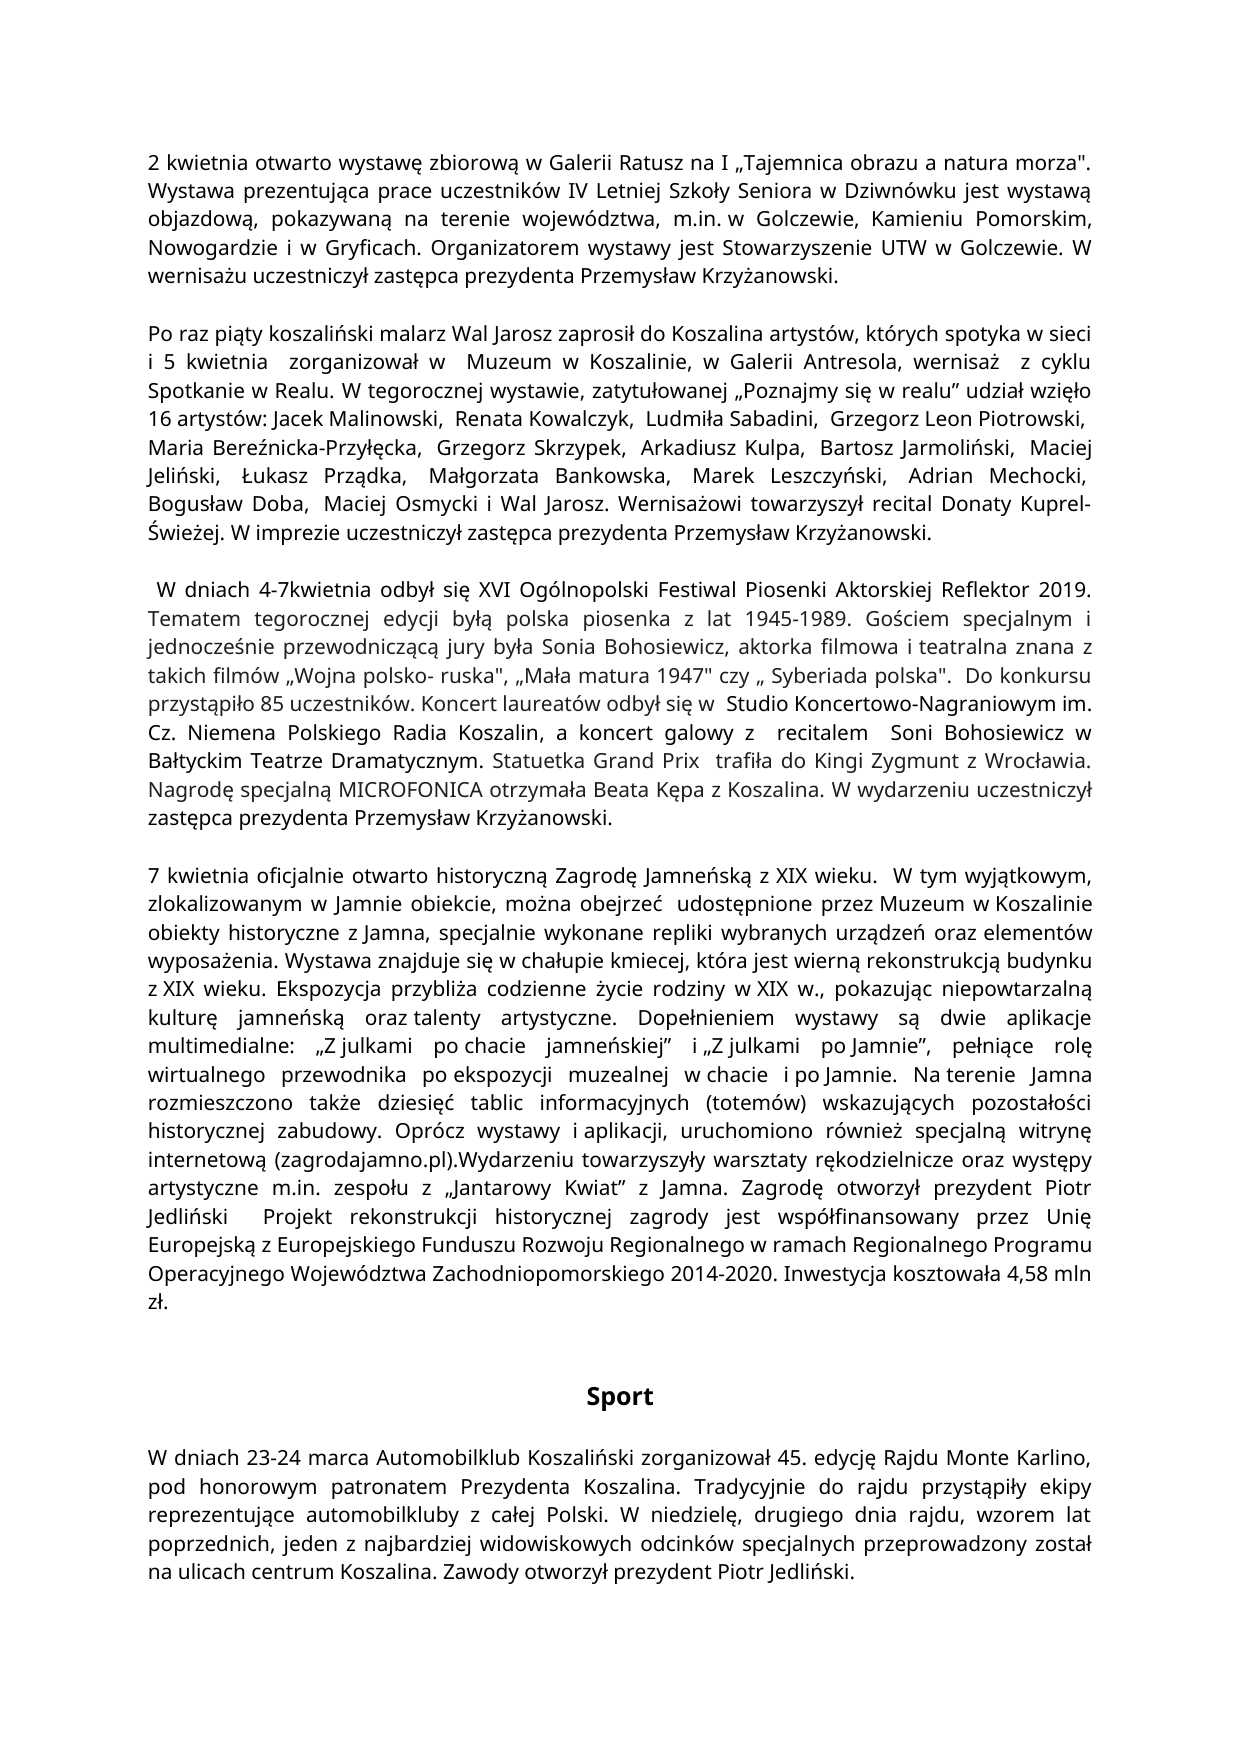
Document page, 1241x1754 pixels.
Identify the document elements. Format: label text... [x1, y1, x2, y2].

text Po raz piąty koszaliński malarz Wal Jarosz zaprosił do Koszalina artystów, których spotyka w sieci i 5 kwietnia zorganizował w Muzeum w Koszalinie, w Galerii Antresola, wernisaż z cyklu Spotkanie w Realu. W tegorocznej wystawie, zatytułowanej „Poznajmy się w realu” udział wzięło 16 artystów: Jacek Malinowski, Renata Kowalczyk, Ludmiła Sabadini, Grzegorz Leon Piotrowski, Maria Bereźnicka-Przyłęcka, Grzegorz Skrzypek, Arkadiusz Kulpa, Bartosz Jarmoliński, Maciej Jeliński, Łukasz Prządka, Małgorzata Bankowska, Marek Leszczyński, Adrian Mechocki, Bogusław Doba, Maciej Osmycki i Wal Jarosz. Wernisażowi towarzyszył recital Donaty Kuprel-Świeżej. W imprezie uczestniczył zastępca prezydenta Przemysław Krzyżanowski. [148, 319, 1093, 546]
subtitle Sport [148, 1379, 1093, 1413]
text 7 kwietnia oficjalnie otwarto historyczną Zagrodę Jamneńską z XIX wieku. W tym wyjątkowym, zlokalizowanym w Jamnie obiekcie, można obejrzeć udostępnione przez Muzeum w Koszalinie obiekty historyczne z Jamna, specjalnie wykonane repliki wybranych urządzeń oraz elementów wyposażenia. Wystawa znajduje się w chałupie kmiecej, która jest wierną rekonstrukcją budynku z XIX wieku. Ekspozycja przybliża codzienne życie rodziny w XIX w., pokazując niepowtarzalną kulturę jamneńską oraz talenty artystyczne. Dopełnieniem wystawy są dwie aplikacje multimedialne: „Z julkami po chacie jamneńskiej” i „Z julkami po Jamnie”, pełniące rolę wirtualnego przewodnika po ekspozycji muzealnej w chacie i po Jamnie. Na terenie Jamna rozmieszczono także dziesięć tablic informacyjnych (totemów) wskazujących pozostałości historycznej zabudowy. Oprócz wystawy i aplikacji, uruchomiono również specjalną witrynę internetową (zagrodajamno.pl).Wydarzeniu towarzyszyły warsztaty rękodzielnicze oraz występy artystyczne m.in. zespołu z „Jantarowy Kwiat” z Jamna. Zagrodę otworzył prezydent Piotr Jedliński Projekt rekonstrukcji historycznej zagrody jest współfinansowany przez Unię Europejską z Europejskiego Funduszu Rozwoju Regionalnego w ramach Regionalnego Programu Operacyjnego Województwa Zachodniopomorskiego 2014-2020. Inwestycja kosztowała 4,58 mln zł. [148, 861, 1093, 1316]
text W dniach 23-24 marca Automobilklub Koszaliński zorganizował 45. edycję Rajdu Monte Karlino, pod honorowym patronatem Prezydenta Koszalina. Tradycyjnie do rajdu przystąpiły ekipy reprezentujące automobilkluby z całej Polski. W niedzielę, drugiego dnia rajdu, wzorem lat poprzednich, jeden z najbardziej widowiskowych odcinków specjalnych przeprowadzony został na ulicach centrum Koszalina. Zawody otworzył prezydent Piotr Jedliński. [148, 1443, 1093, 1586]
text 2 kwietnia otwarto wystawę zbiorową w Galerii Ratusz na I „Tajemnica obrazu a natura morza". Wystawa prezentująca prace uczestników IV Letniej Szkoły Seniora w Dziwnówku jest wystawą objazdową, pokazywaną na terenie województwa, m.in. w Golczewie, Kamieniu Pomorskim, Nowogardzie i w Gryficach. Organizatorem wystawy jest Stowarzyszenie UTW w Golczewie. W wernisażu uczestniczył zastępca prezydenta Przemysław Krzyżanowski. [148, 148, 1093, 290]
text W dniach 4-7kwietnia odbył się XVI Ogólnopolski Festiwal Piosenki Aktorskiej Reflektor 2019. Tematem tegorocznej edycji byłą polska piosenka z lat 1945-1989. Gościem specjalnym i jednocześnie przewodniczącą jury była Sonia Bohosiewicz, aktorka filmowa i teatralna znana z takich filmów „Wojna polsko- ruska", „Mała matura 1947" czy „ Syberiada polska". Do konkursu przystąpiło 85 uczestników. Koncert laureatów odbył się w Studio Koncertowo-Nagraniowym im. Cz. Niemena Polskiego Radia Koszalin, a koncert galowy z recitalem Soni Bohosiewicz w Bałtyckim Teatrze Dramatycznym. Statuetka Grand Prix trafiła do Kingi Zygmunt z Wrocławia. Nagrodę specjalną MICROFONICA otrzymała Beata Kępa z Koszalina. W wydarzeniu uczestniczył zastępca prezydenta Przemysław Krzyżanowski. [148, 576, 1093, 832]
